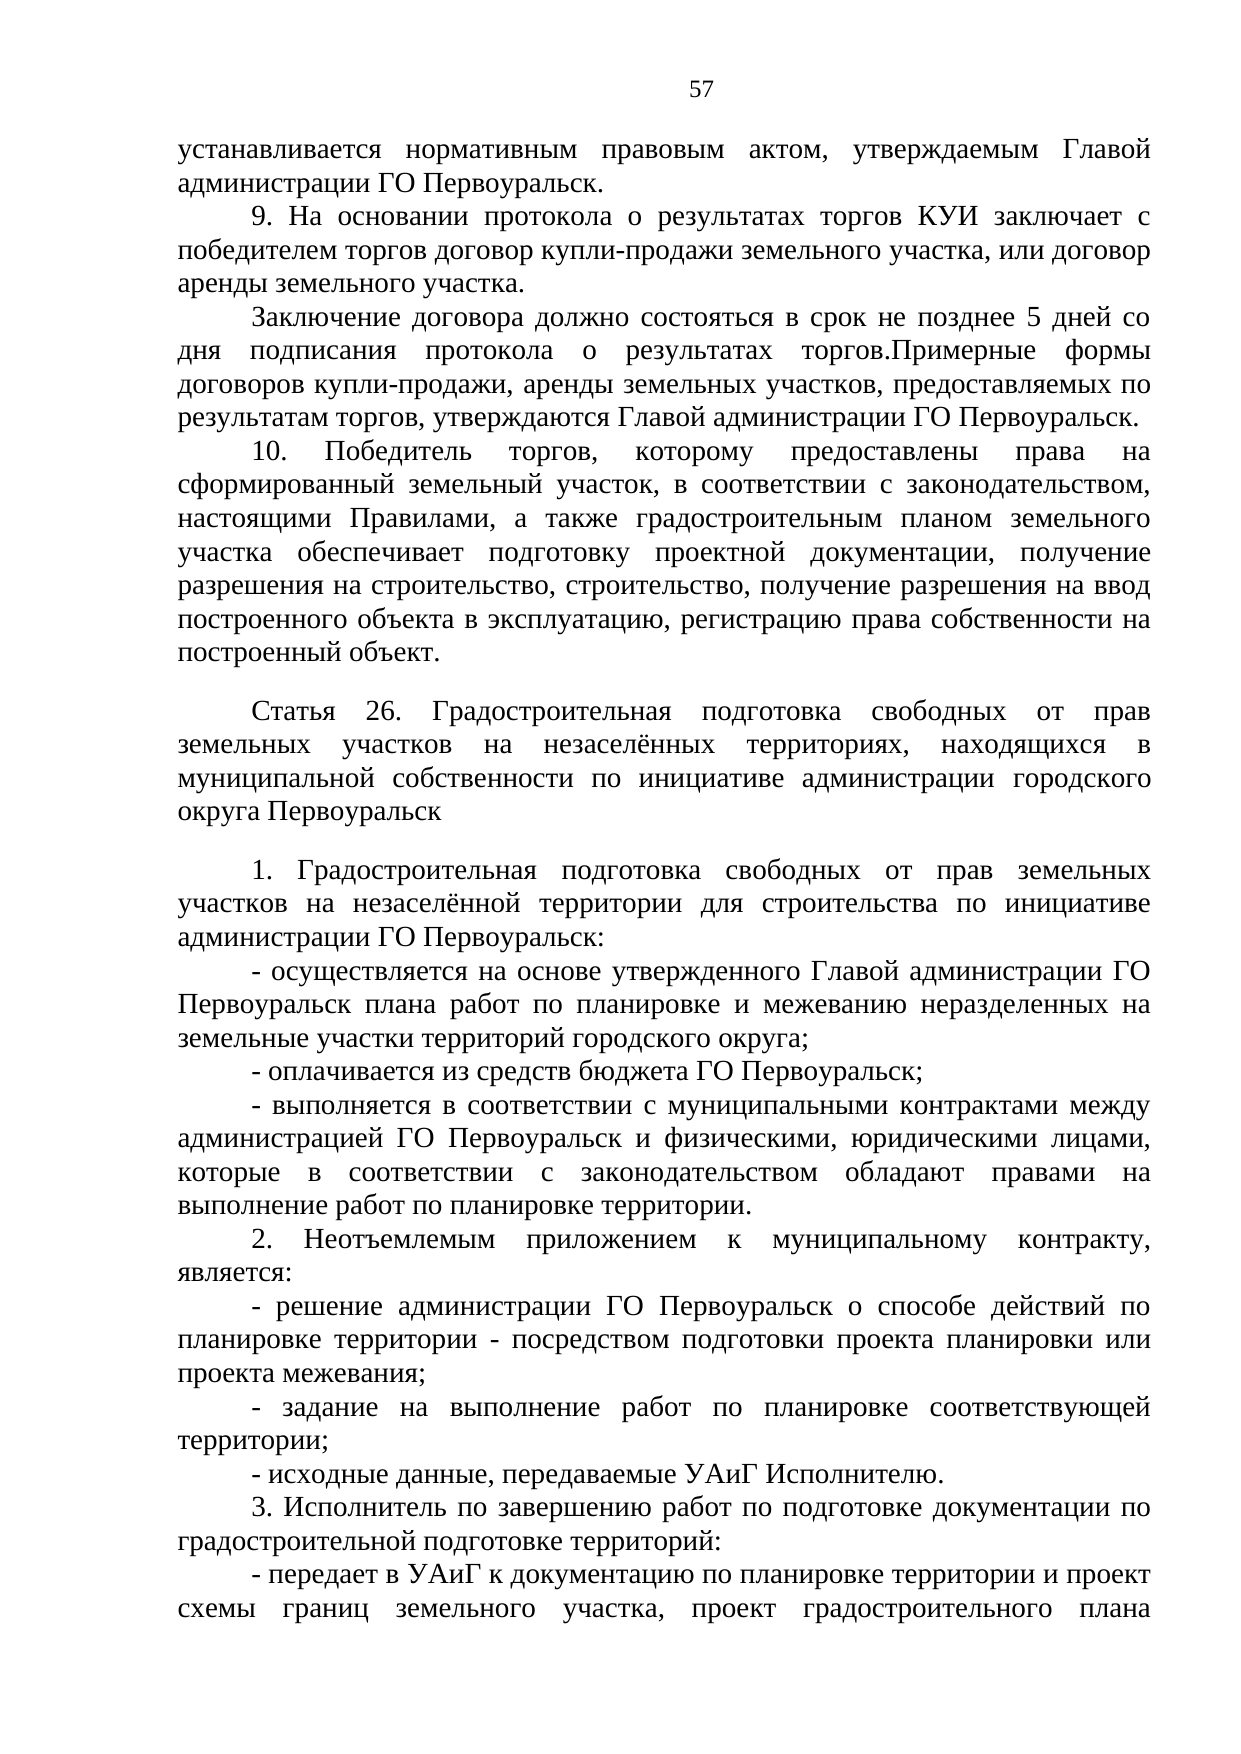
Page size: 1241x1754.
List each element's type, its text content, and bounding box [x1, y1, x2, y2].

subtitle Статья 26. Градостроительная подготовка свободных от прав земельных участков на незаселённых территориях, находящихся в муниципальной собственности по инициативе администрации городского округа Первоуральск [177, 693, 1152, 827]
text Заключение договора должно состояться в срок не позднее 5 дней со дня подписания протокола о результатах торгов.Примерные формы договоров купли-продажи, аренды земельных участков, предоставляемых по результатам торгов, утверждаются Главой администрации ГО Первоуральск. [177, 299, 1152, 433]
text - исходные данные, передаваемые УАиГ Исполнителю. [177, 1456, 1152, 1489]
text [177, 131, 1152, 198]
text - решение администрации ГО Первоуральск о способе действий по планировке территории - посредством подготовки проекта планировки или проекта межевания; [177, 1288, 1152, 1389]
text 9. На основании протокола о результатах торгов КУИ заключает с победителем торгов договор купли-продажи земельного участка, или договор аренды земельного участка. [177, 198, 1152, 299]
text - задание на выполнение работ по планировке соответствующей территории; [177, 1389, 1152, 1456]
text 3. Исполнитель по завершению работ по подготовке документации по градостроительной подготовке территорий: [177, 1489, 1152, 1556]
text 1. Градостроительная подготовка свободных от прав земельных участков на незаселённой территории для строительства по инициативе администрации ГО Первоуральск: [177, 852, 1152, 953]
text - выполняется в соответствии с муниципальными контрактами между администрацией ГО Первоуральск и физическими, юридическими лицами, которые в соответствии с законодательством обладают правами на выполнение работ по планировке территории. [177, 1087, 1152, 1221]
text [177, 1556, 1152, 1623]
text - осуществляется на основе утвержденного Главой администрации ГО Первоуральск плана работ по планировке и межеванию неразделенных на земельные участки территорий городского округа; [177, 953, 1152, 1053]
text - оплачивается из средств бюджета ГО Первоуральск; [177, 1053, 1152, 1087]
text 10. Победитель торгов, которому предоставлены права на сформированный земельный участок, в соответствии с законодательством, настоящими Правилами, а также градостроительным планом земельного участка обеспечивает подготовку проектной документации, получение разрешения на строительство, строительство, получение разрешения на ввод построенного объекта в эксплуатацию, регистрацию права собственности на построенный объект. [177, 433, 1152, 668]
text 2. Неотъемлемым приложением к муниципальному контракту, является: [177, 1221, 1152, 1288]
